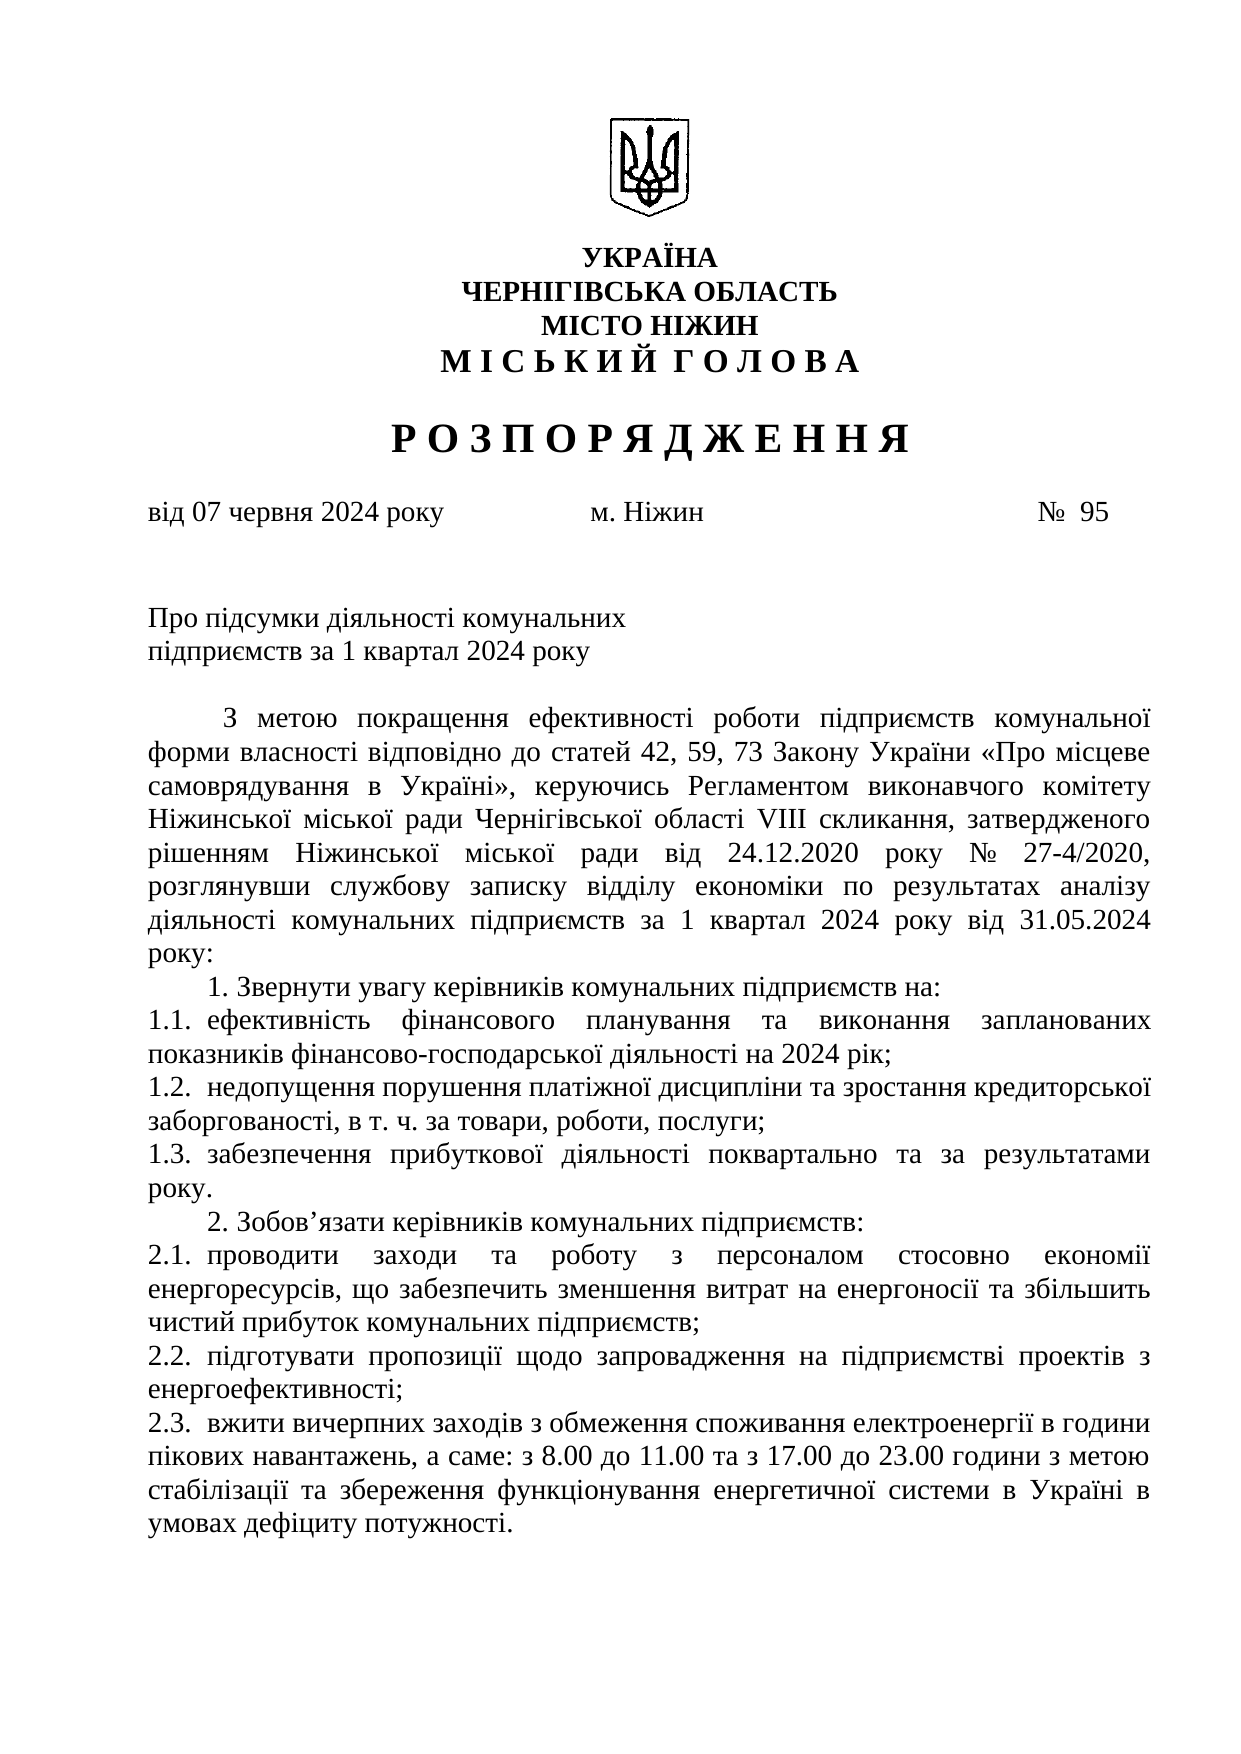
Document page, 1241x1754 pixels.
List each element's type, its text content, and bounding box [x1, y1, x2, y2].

text УКРАЇНА [148, 241, 1152, 274]
list проводити заходи та роботу з персоналом стосовно економії енергоресурсів, що забезпечить зменшення витрат на енергоносії та збільшить чистий прибуток комунальних підприємств; [148, 1237, 1152, 1338]
list Звернути увагу керівників комунальних підприємств на: [148, 969, 1152, 1002]
list підготувати пропозиції щодо запровадження на підприємстві проектів з енергоефективності; [148, 1338, 1152, 1405]
list ефективність фінансового планування та виконання запланованих показників фінансово-господарської діяльності на 2024 рік; [148, 1002, 1152, 1069]
text З метою покращення ефективності роботи підприємств комунальної форми власності відповідно до статей 42, 59, 73 Закону України «Про місцеве самоврядування в Україні», керуючись Регламентом виконавчого комітету Ніжинської міської ради Чернігівської області VIIІ скликання, затвердженого рішенням Ніжинської міської ради від 24.12.2020 року № 27-4/2020, розглянувши службову записку відділу економіки по результатах аналізу діяльності комунальних підприємств за 1 квартал 2024 року від 31.05.2024 року: [148, 701, 1152, 969]
text Про підсумки діяльності комунальних [148, 600, 1152, 633]
list Зобов’язати керівників комунальних підприємств: [148, 1204, 1152, 1237]
picture [609, 118, 690, 217]
text МІСТО НІЖИН [148, 308, 1152, 341]
text Р О З П О Р Я Д Ж Е Н Н Я [148, 413, 1152, 461]
text від 07 червня 2024 року м. Ніжин № 95 [148, 494, 1152, 528]
text ЧЕРНІГІВСЬКА ОБЛАСТЬ [148, 274, 1152, 308]
list забезпечення прибуткової діяльності поквартально та за результатами року. [148, 1137, 1152, 1204]
list вжити вичерпних заходів з обмеження споживання електроенергії в години пікових навантажень, а саме: з 8.00 до 11.00 та з 17.00 до 23.00 години з метою стабілізації та збереження функціонування енергетичної системи в Україні в умовах дефіциту потужності. [148, 1405, 1152, 1539]
text підприємств за 1 квартал 2024 року [148, 633, 1152, 667]
list недопущення порушення платіжної дисципліни та зростання кредиторської заборгованості, в т. ч. за товари, роботи, послуги; [148, 1069, 1152, 1137]
text М І С Ь К И Й Г О Л О В А [148, 341, 1152, 379]
